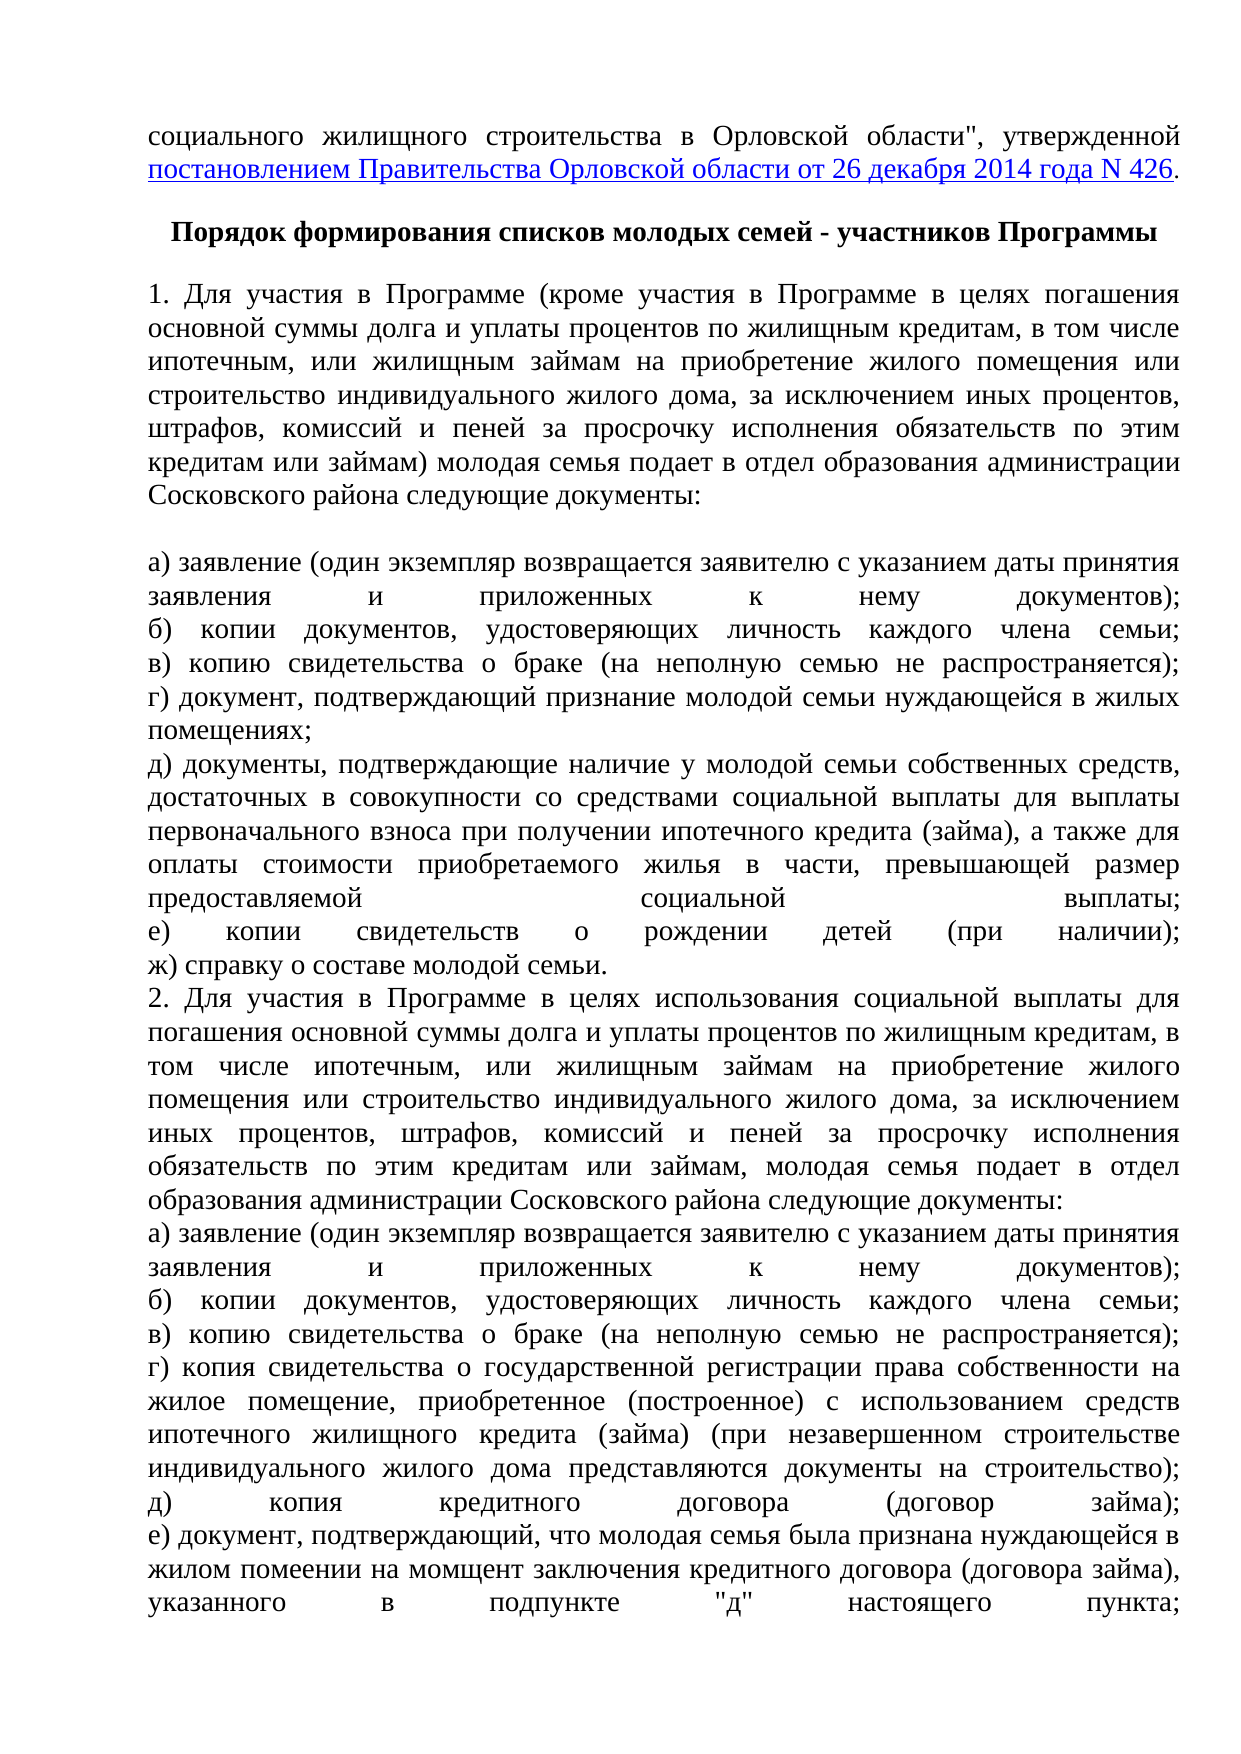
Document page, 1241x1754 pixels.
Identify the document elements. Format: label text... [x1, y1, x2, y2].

text 2. Для участия в Программе в целях использования социальной выплаты для погашения основной суммы долга и уплаты процентов по жилищным кредитам, в том числе ипотечным, или жилищным займам на приобретение жилого помещения или строительство индивидуального жилого дома, за исключением иных процентов, штрафов, комиссий и пеней за просрочку исполнения обязательств по этим кредитам или займам, молодая семья подает в отдел образования администрации Сосковского района следующие документы: [148, 981, 1181, 1215]
text а) заявление (один экземпляр возвращается заявителю с указанием даты принятия заявления и приложенных к нему документов); б) копии документов, удостоверяющих личность каждого члена семьи; в) копию свидетельства о браке (на неполную семью не распространяется); г) документ, подтверждающий признание молодой семьи нуждающейся в жилых помещениях; д) документы, подтверждающие наличие у молодой семьи собственных средств, достаточных в совокупности со средствами социальной выплаты для выплаты первоначального взноса при получении ипотечного кредита (займа), а также для оплаты стоимости приобретаемого жилья в части, превышающей размер предоставляемой социальной выплаты; е) копии свидетельств о рождении детей (при наличии); ж) справку о составе молодой семьи. [148, 511, 1181, 981]
text Порядок формирования списков молодых семей - участников Программы [148, 214, 1181, 247]
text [148, 118, 1181, 185]
text 1. Для участия в Программе (кроме участия в Программе в целях погашения основной суммы долга и уплаты процентов по жилищным кредитам, в том числе ипотечным, или жилищным займам на приобретение жилого помещения или строительство индивидуального жилого дома, за исключением иных процентов, штрафов, комиссий и пеней за просрочку исполнения обязательств по этим кредитам или займам) молодая семья подает в отдел образования администрации Сосковского района следующие документы: [148, 247, 1181, 511]
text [148, 1215, 1181, 1618]
